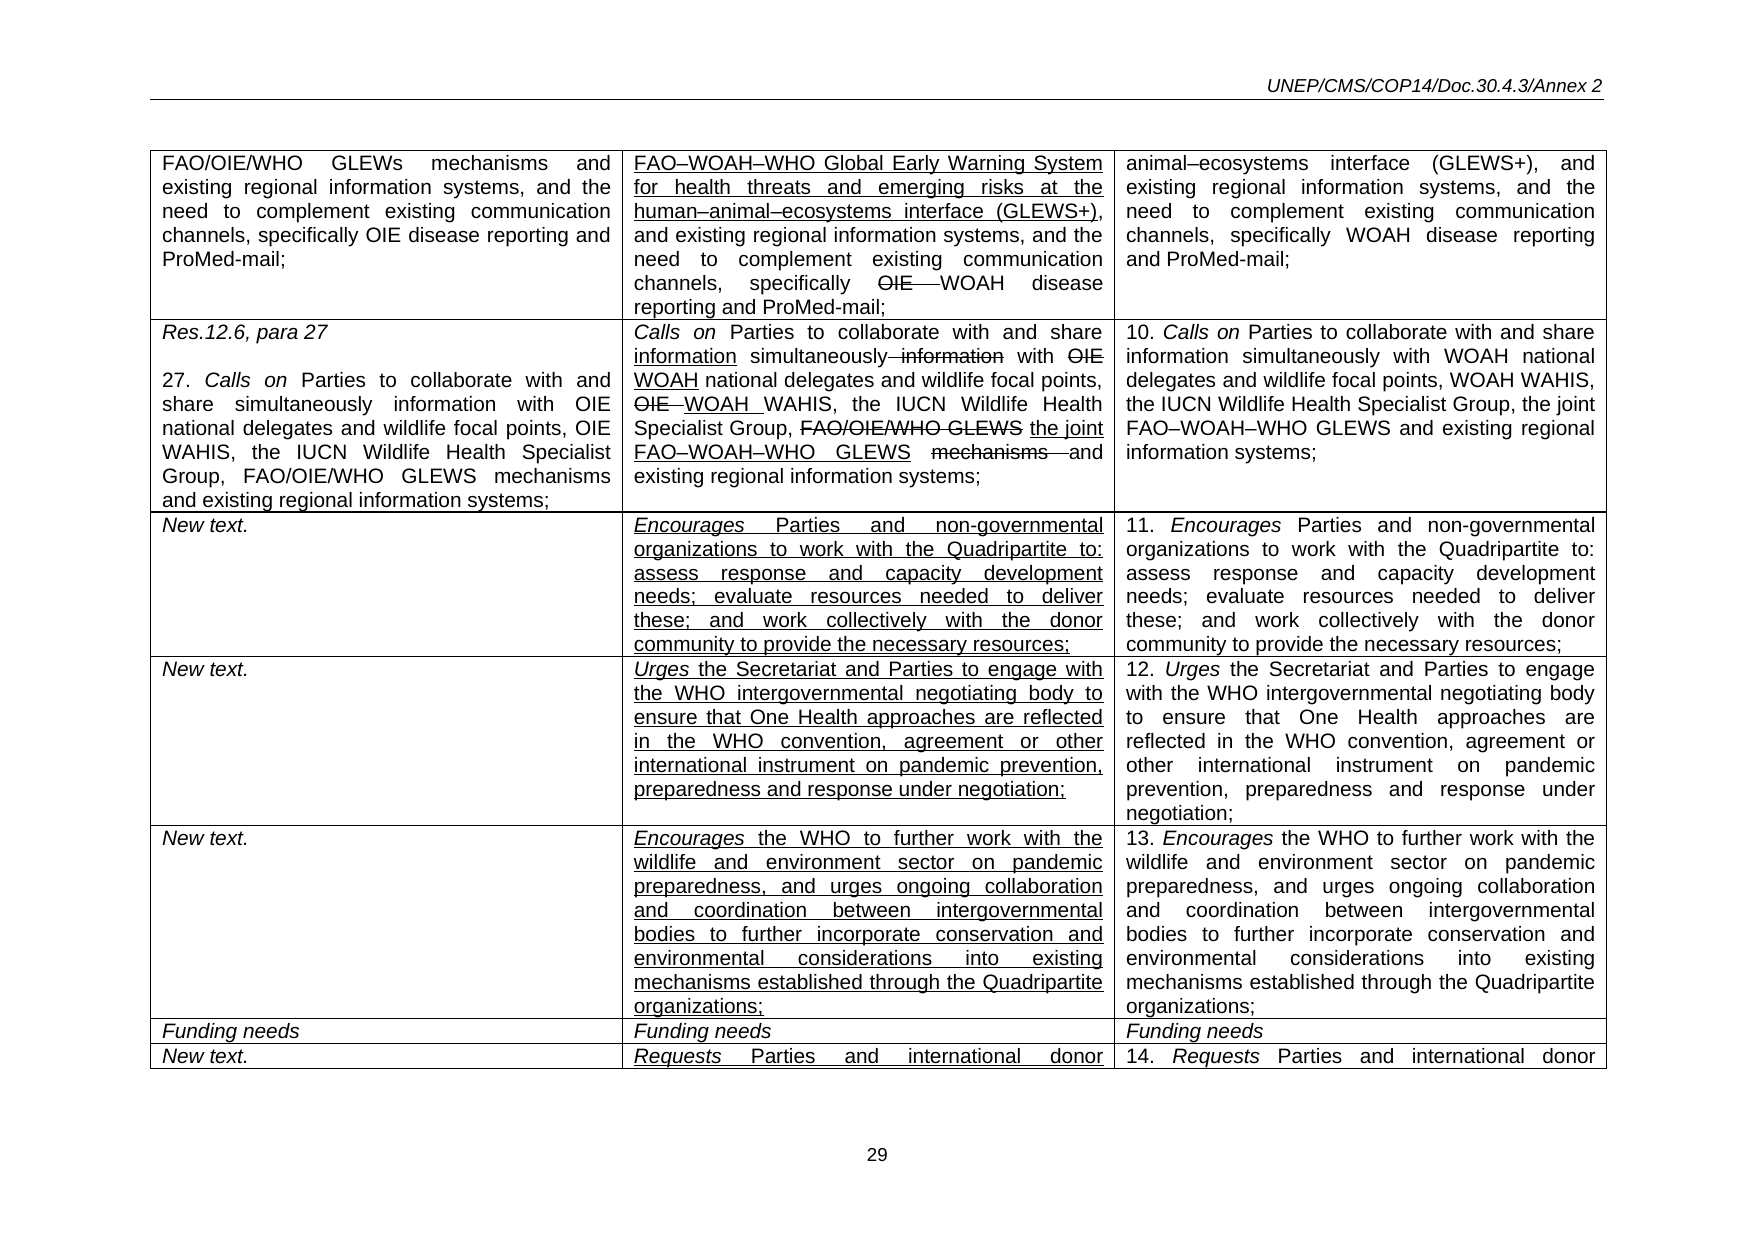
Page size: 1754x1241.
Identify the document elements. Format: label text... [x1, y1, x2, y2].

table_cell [1115, 151, 1606, 319]
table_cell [623, 151, 1114, 319]
table_cell Funding needs [1115, 1019, 1606, 1043]
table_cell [151, 151, 622, 319]
table_cell Urges the Secretariat and Parties to engage with the WHO intergovernmental negotiating body to ensure that One Health approaches are reflected in the WHO convention, agreement or other international instrument on pandemic prevention, preparedness and response under negotiation; [623, 657, 1114, 825]
table_cell New text. [151, 826, 622, 1018]
table_cell Res.12.6, para 27 27. Calls on Parties to collaborate with and share simultaneously information with OIE national delegates and wildlife focal points, OIE WAHIS, the IUCN Wildlife Health Specialist Group, FAO/OIE/WHO GLEWS mechanisms and existing regional information systems; [151, 320, 622, 511]
table_cell Calls on Parties to collaborate with and share information simultaneously information with OIE WOAH national delegates and wildlife focal points, OIE WOAH WAHIS, the IUCN Wildlife Health Specialist Group, FAO/OIE/WHO GLEWS the joint FAO–WOAH–WHO GLEWS mechanisms and existing regional information systems; [623, 320, 1114, 511]
table_cell Funding needs [623, 1019, 1114, 1043]
table_cell New text. [151, 657, 622, 825]
table_cell Encourages Parties and non-governmental organizations to work with the Quadripartite to: assess response and capacity development needs; evaluate resources needed to deliver these; and work collectively with the donor community to provide the necessary resources; [623, 513, 1114, 656]
table_cell Encourages the WHO to further work with the wildlife and environment sector on pandemic preparedness, and urges ongoing collaboration and coordination between intergovernmental bodies to further incorporate conservation and environmental considerations into existing mechanisms established through the Quadripartite organizations; [623, 826, 1114, 1018]
table_cell Funding needs [151, 1019, 622, 1043]
table_cell 12. Urges the Secretariat and Parties to engage with the WHO intergovernmental negotiating body to ensure that One Health approaches are reflected in the WHO convention, agreement or other international instrument on pandemic prevention, preparedness and response under negotiation; [1115, 657, 1606, 825]
table_cell 13. Encourages the WHO to further work with the wildlife and environment sector on pandemic preparedness, and urges ongoing collaboration and coordination between intergovernmental bodies to further incorporate conservation and environmental considerations into existing mechanisms established through the Quadripartite organizations; [1115, 826, 1606, 1018]
table_cell New text. [151, 513, 622, 656]
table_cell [623, 1044, 1114, 1068]
table_cell 11. Encourages Parties and non-governmental organizations to work with the Quadripartite to: assess response and capacity development needs; evaluate resources needed to deliver these; and work collectively with the donor community to provide the necessary resources; [1115, 513, 1606, 656]
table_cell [1115, 1044, 1606, 1068]
table_cell 10. Calls on Parties to collaborate with and share information simultaneously with WOAH national delegates and wildlife focal points, WOAH WAHIS, the IUCN Wildlife Health Specialist Group, the joint FAO–WOAH–WHO GLEWS and existing regional information systems; [1115, 320, 1606, 511]
table_cell New text. [151, 1044, 622, 1068]
